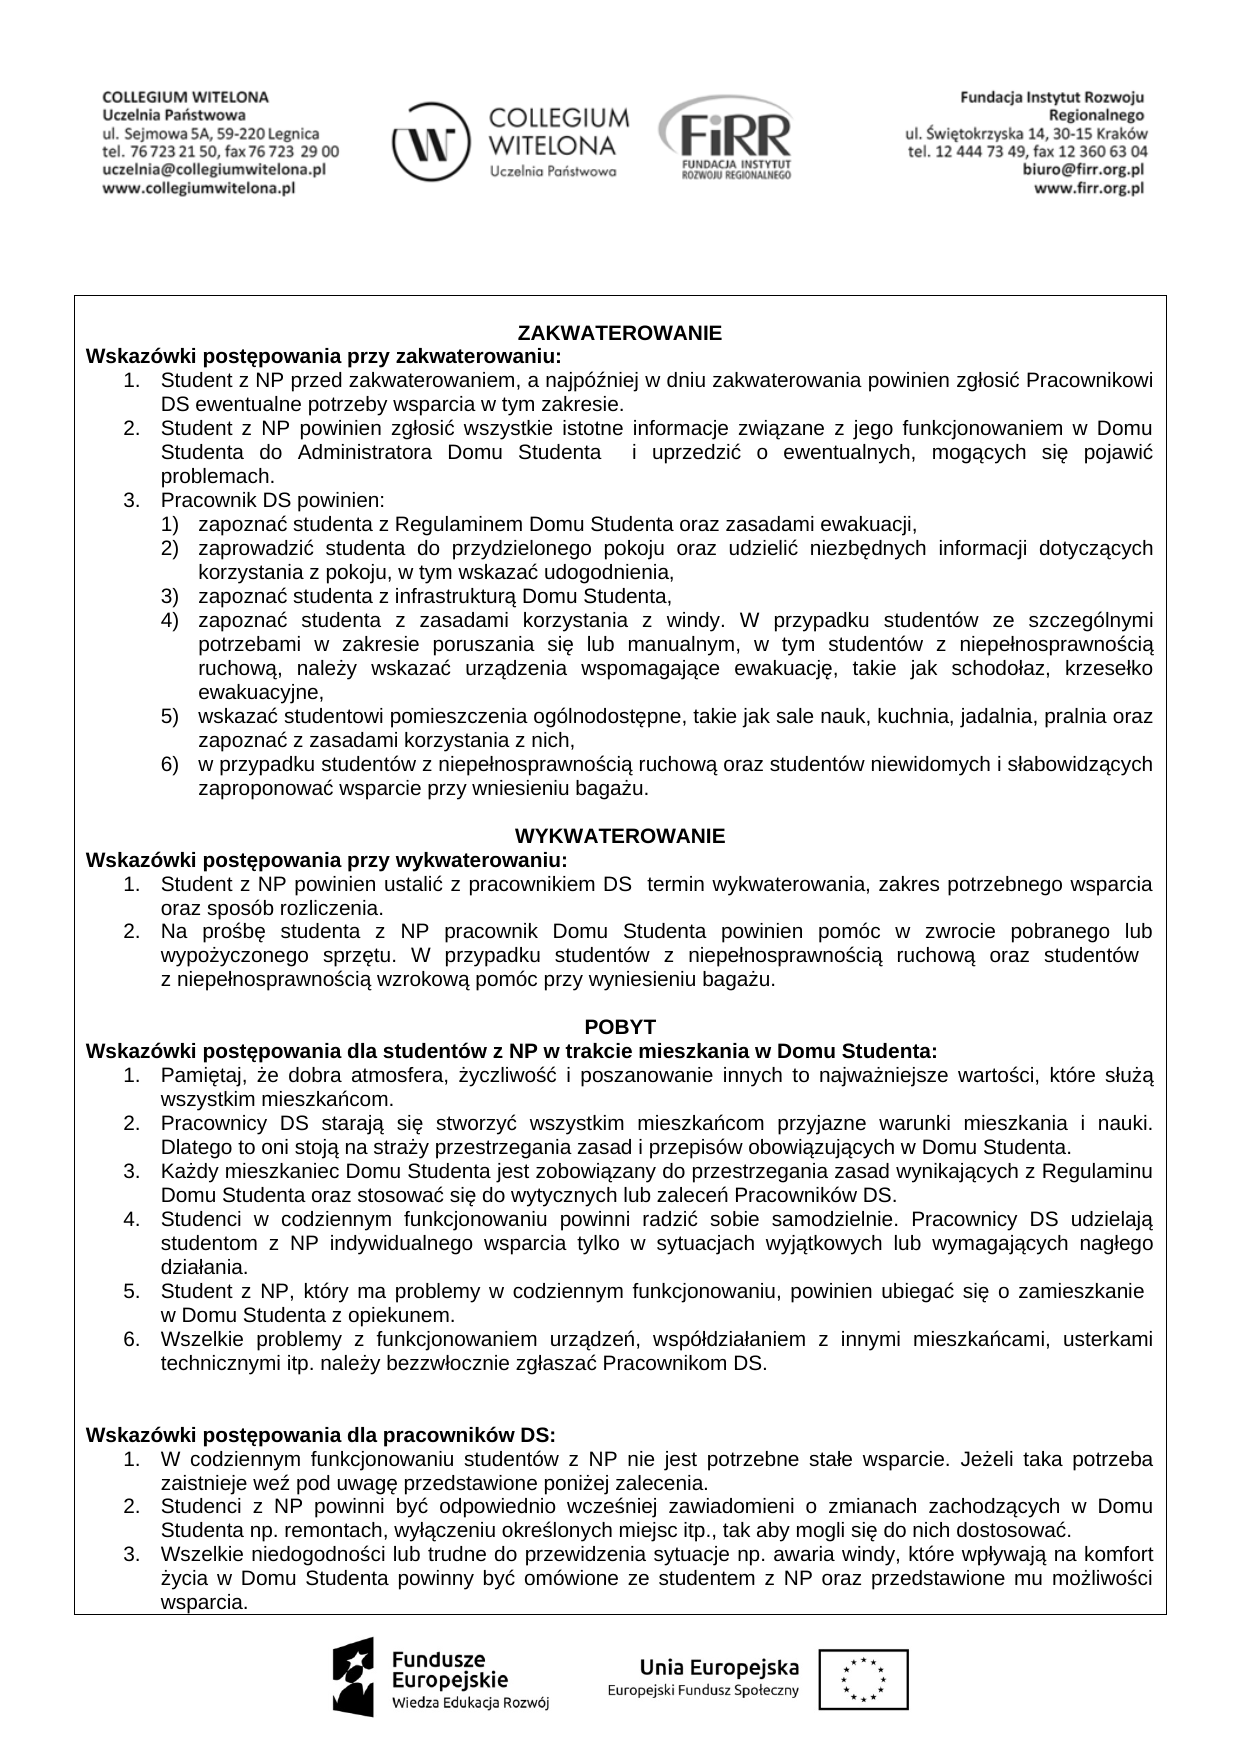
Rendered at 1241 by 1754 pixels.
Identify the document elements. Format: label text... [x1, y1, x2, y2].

picture [0, 1625, 1241, 1728]
picture [73, 65, 1167, 219]
